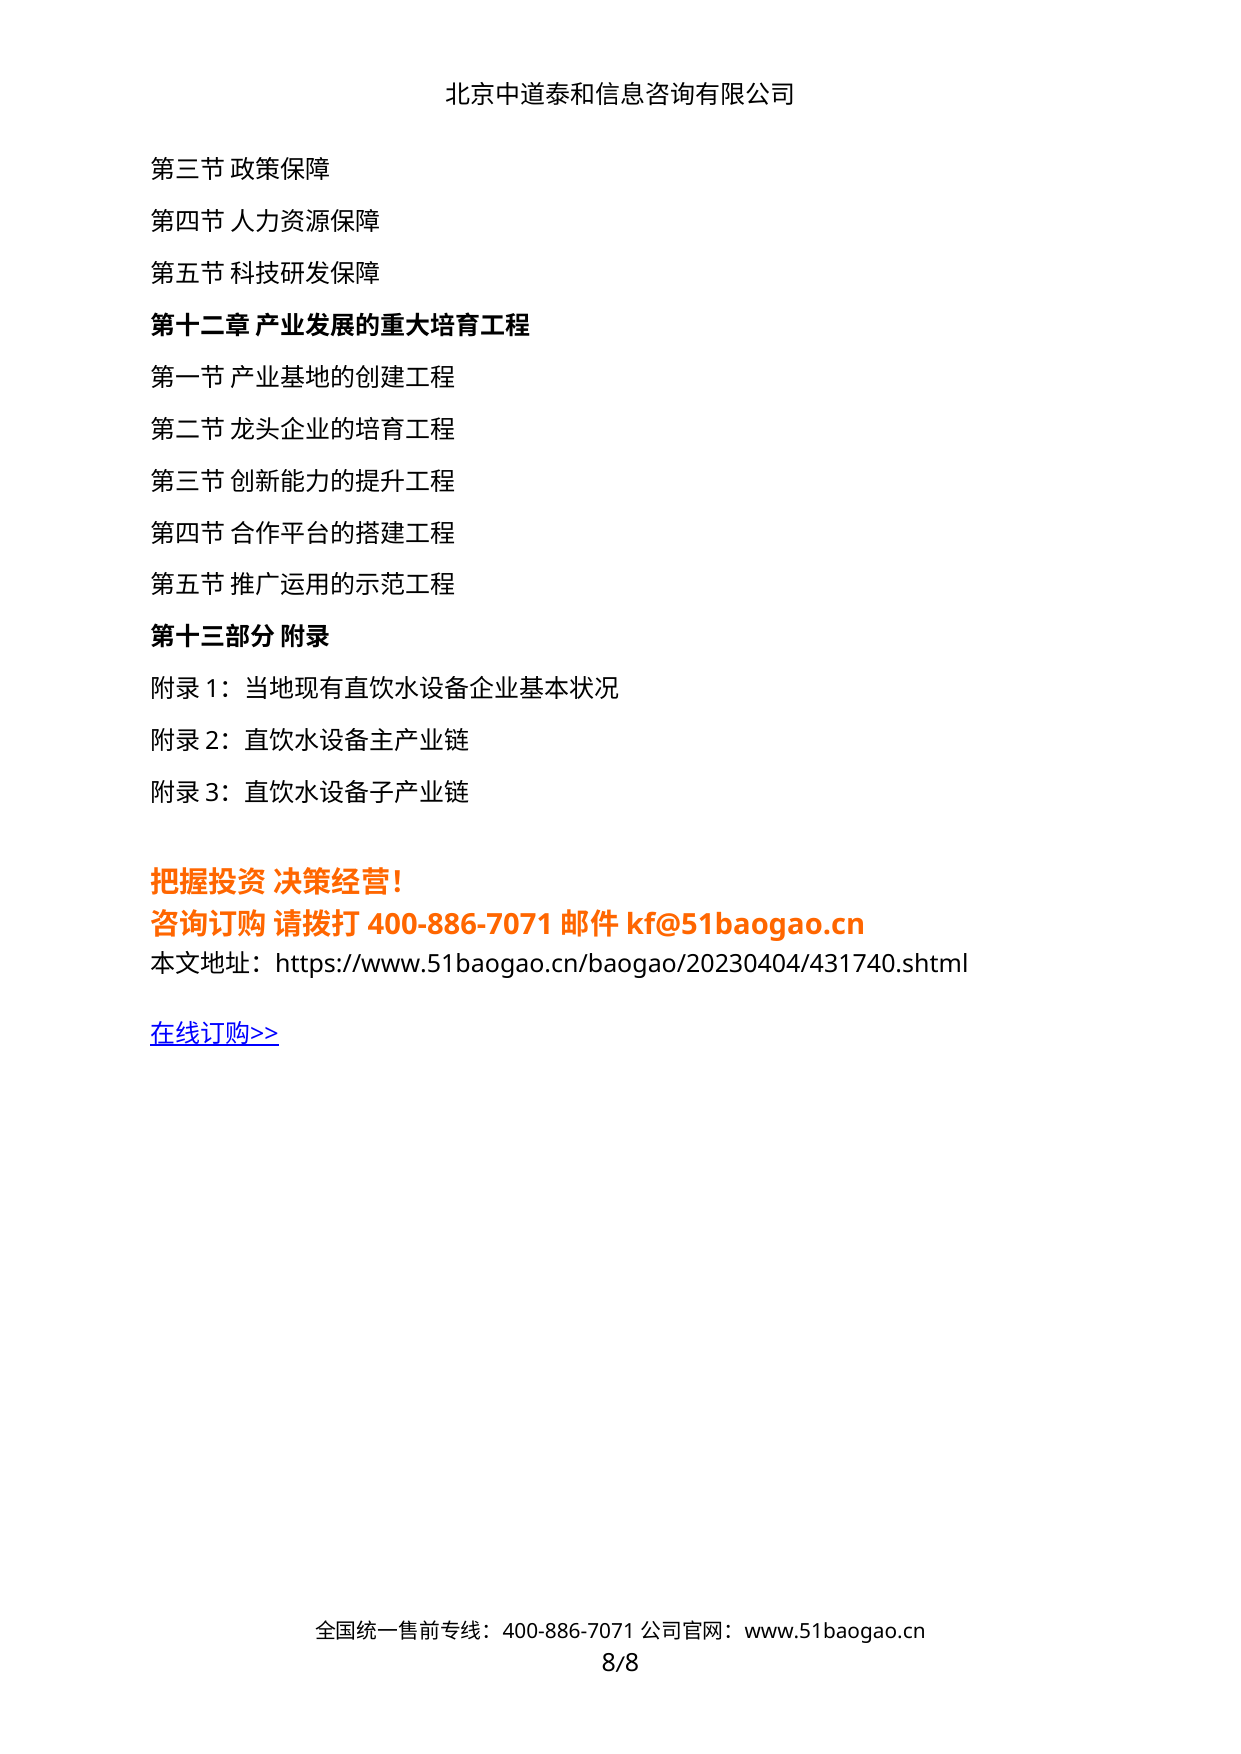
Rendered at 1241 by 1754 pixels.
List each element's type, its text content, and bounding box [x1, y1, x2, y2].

text 附录1：当地现有直饮水设备企业基本状况 [150, 669, 1090, 705]
text 第四节 人力资源保障 [150, 202, 1090, 238]
text 把握投资 决策经营！咨询订购 请拨打 400-886-7071 邮件 kf@51baogao.cn本文地址：https://www.51baogao.cn/baogao/20230404/431740.shtml [150, 824, 1090, 979]
text 第五节 推广运用的示范工程 [150, 565, 1090, 601]
text 第三节 政策保障 [150, 150, 1090, 186]
text 第二节 龙头企业的培育工程 [150, 409, 1090, 446]
text 第一节 产业基地的创建工程 [150, 357, 1090, 394]
text 第十二章 产业发展的重大培育工程 [150, 306, 1090, 342]
text 在线订购>> [150, 979, 1090, 1050]
text 第四节 合作平台的搭建工程 [150, 513, 1090, 549]
text 附录2：直饮水设备主产业链 [150, 721, 1090, 757]
text 第五节 科技研发保障 [150, 254, 1090, 290]
text 附录3：直饮水设备子产业链 [150, 772, 1090, 809]
text 第十三部分 附录 [150, 617, 1090, 653]
text 第三节 创新能力的提升工程 [150, 461, 1090, 497]
